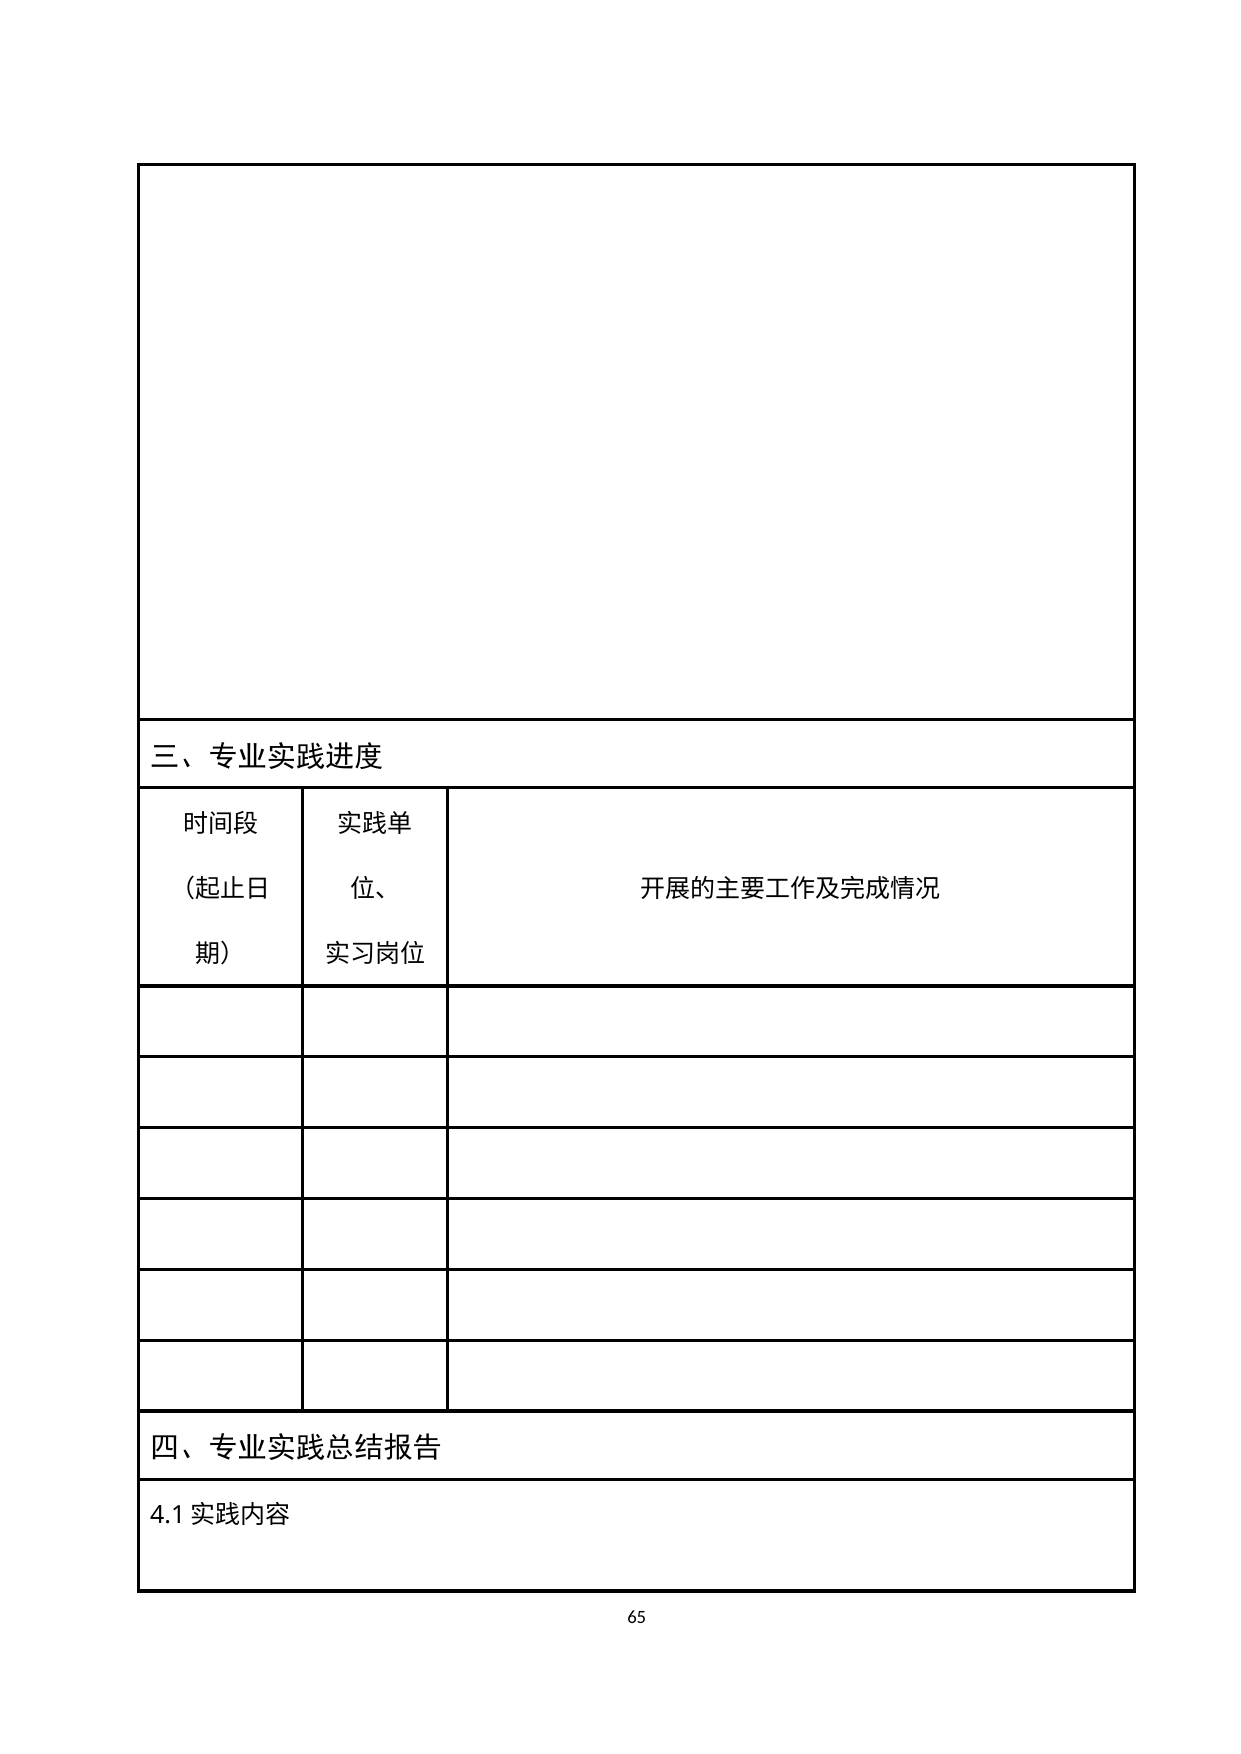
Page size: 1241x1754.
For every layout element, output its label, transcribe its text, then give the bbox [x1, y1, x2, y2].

table_cell 时间段 （起止日期） [140, 789, 301, 984]
table_cell 三、专业实践进度 [140, 721, 1133, 786]
table_cell [304, 1058, 446, 1126]
table_cell [449, 1200, 1133, 1268]
table_cell [140, 1129, 301, 1197]
table_cell [449, 1271, 1133, 1338]
table_cell [449, 988, 1133, 1055]
table_cell [304, 1271, 446, 1338]
table_cell [304, 1129, 446, 1197]
table_cell 四、专业实践总结报告 [140, 1413, 1133, 1477]
table_cell 4.1实践内容 [140, 1481, 1133, 1589]
table_cell [449, 1058, 1133, 1126]
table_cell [140, 166, 1133, 718]
table_cell [304, 988, 446, 1055]
table_cell [449, 1342, 1133, 1409]
table_cell [304, 1200, 446, 1268]
table_cell [304, 1342, 446, 1409]
table_cell [449, 1129, 1133, 1197]
table_cell 开展的主要工作及完成情况 [449, 789, 1133, 984]
table_cell [140, 988, 301, 1055]
table_cell [140, 1200, 301, 1268]
table_cell 实践单位、 实习岗位 [304, 789, 446, 984]
table_cell [140, 1342, 301, 1409]
table_cell [140, 1058, 301, 1126]
table_cell [140, 1271, 301, 1338]
